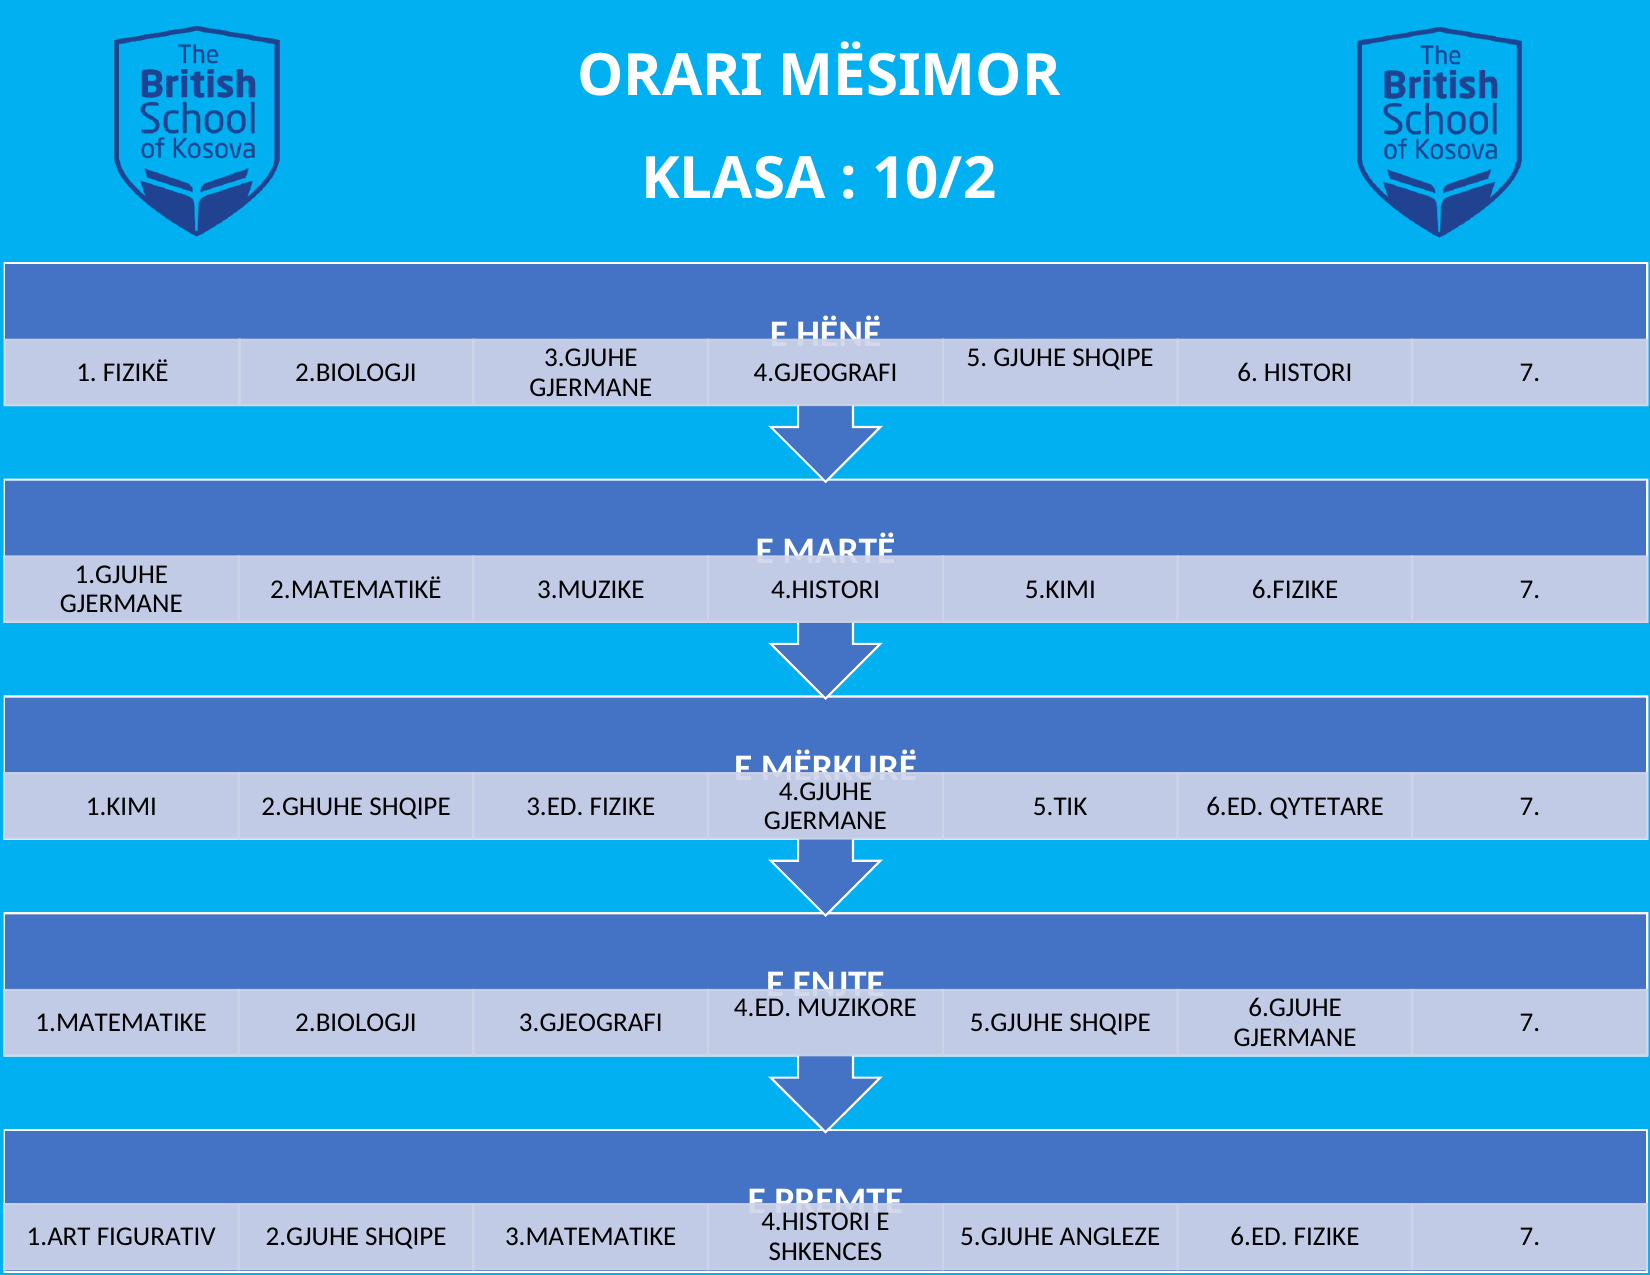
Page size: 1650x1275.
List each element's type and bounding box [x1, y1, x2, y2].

picture [1358, 28, 1521, 236]
picture [115, 27, 279, 235]
